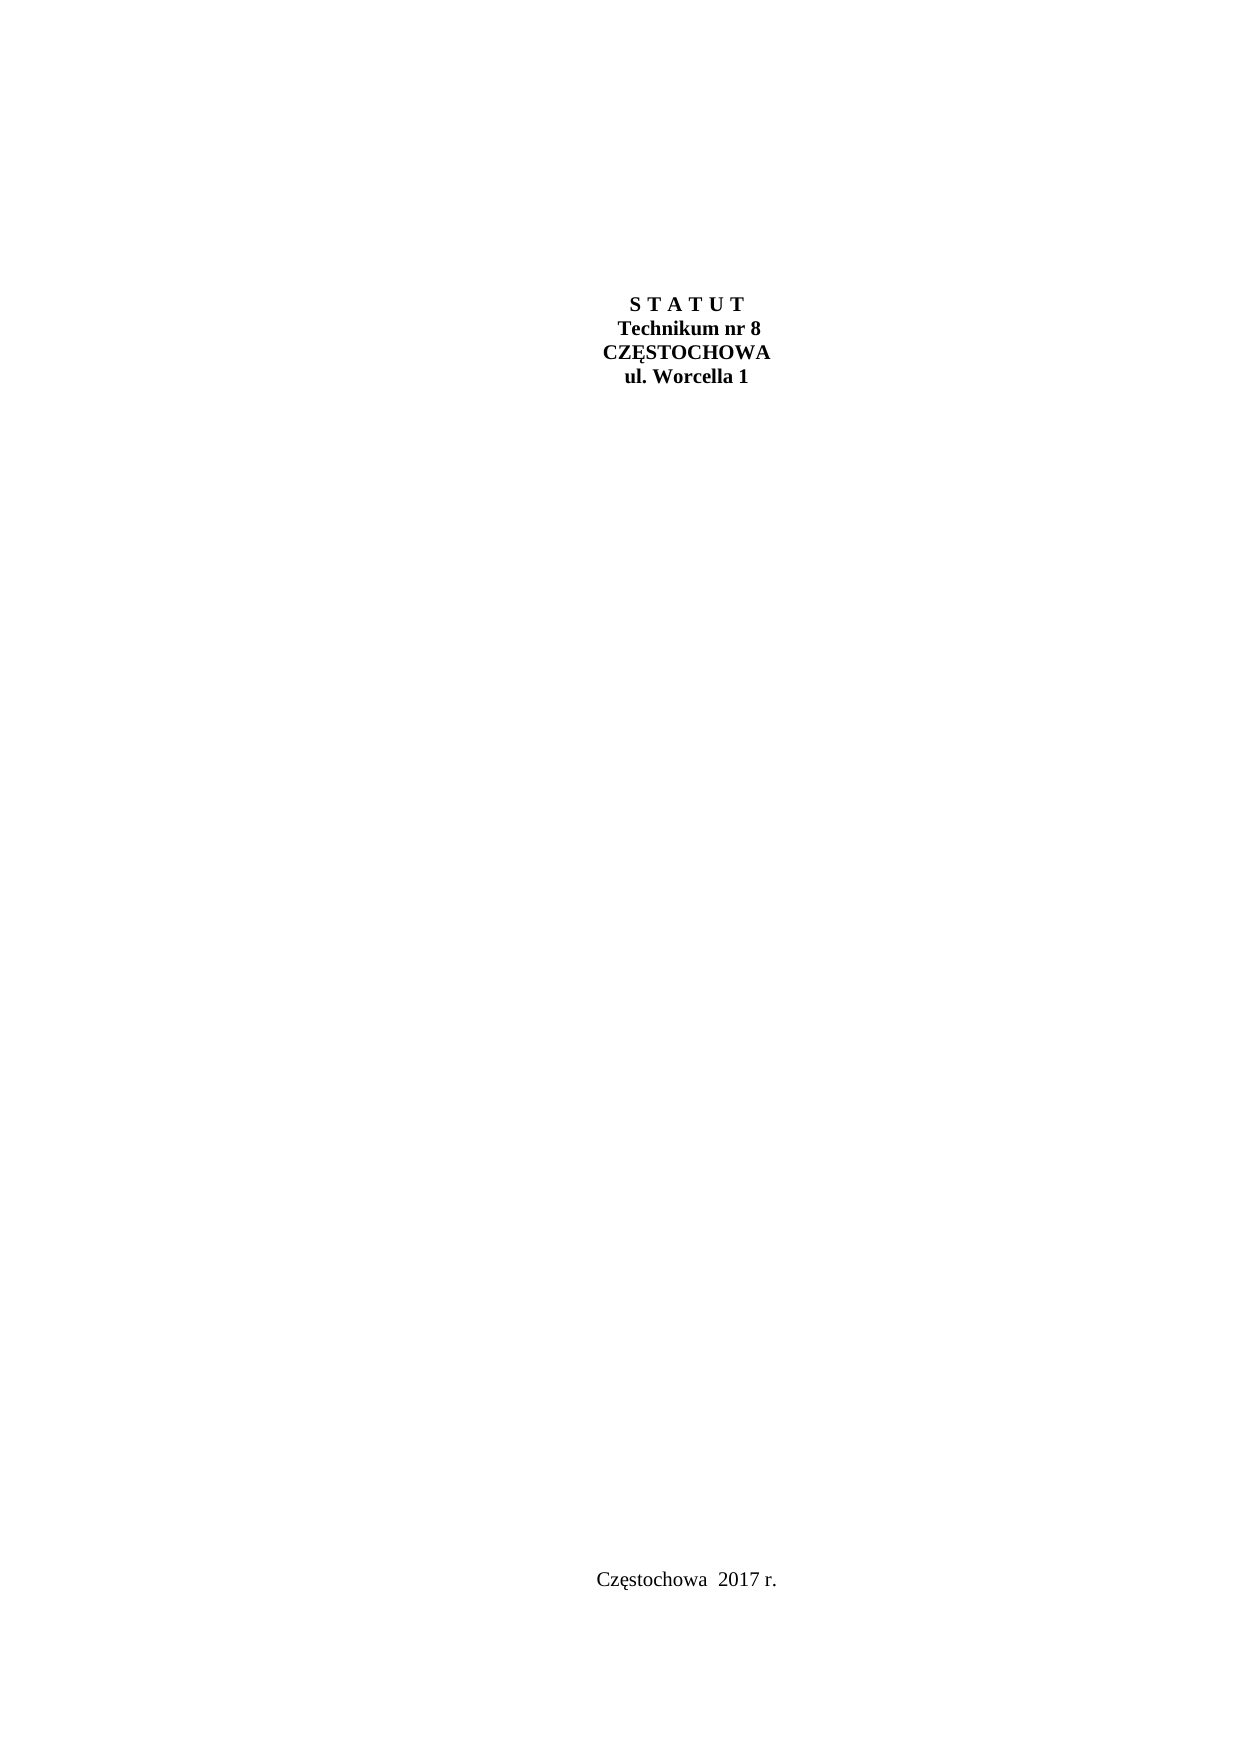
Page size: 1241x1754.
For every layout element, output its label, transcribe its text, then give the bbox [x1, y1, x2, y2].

text ul. Worcella 1 [251, 364, 1122, 388]
text CZĘSTOCHOWA [251, 340, 1122, 364]
text Częstochowa 2017 r. [251, 1567, 1122, 1591]
text Technikum nr 8 [251, 316, 1122, 340]
text STATUT [251, 292, 1122, 316]
